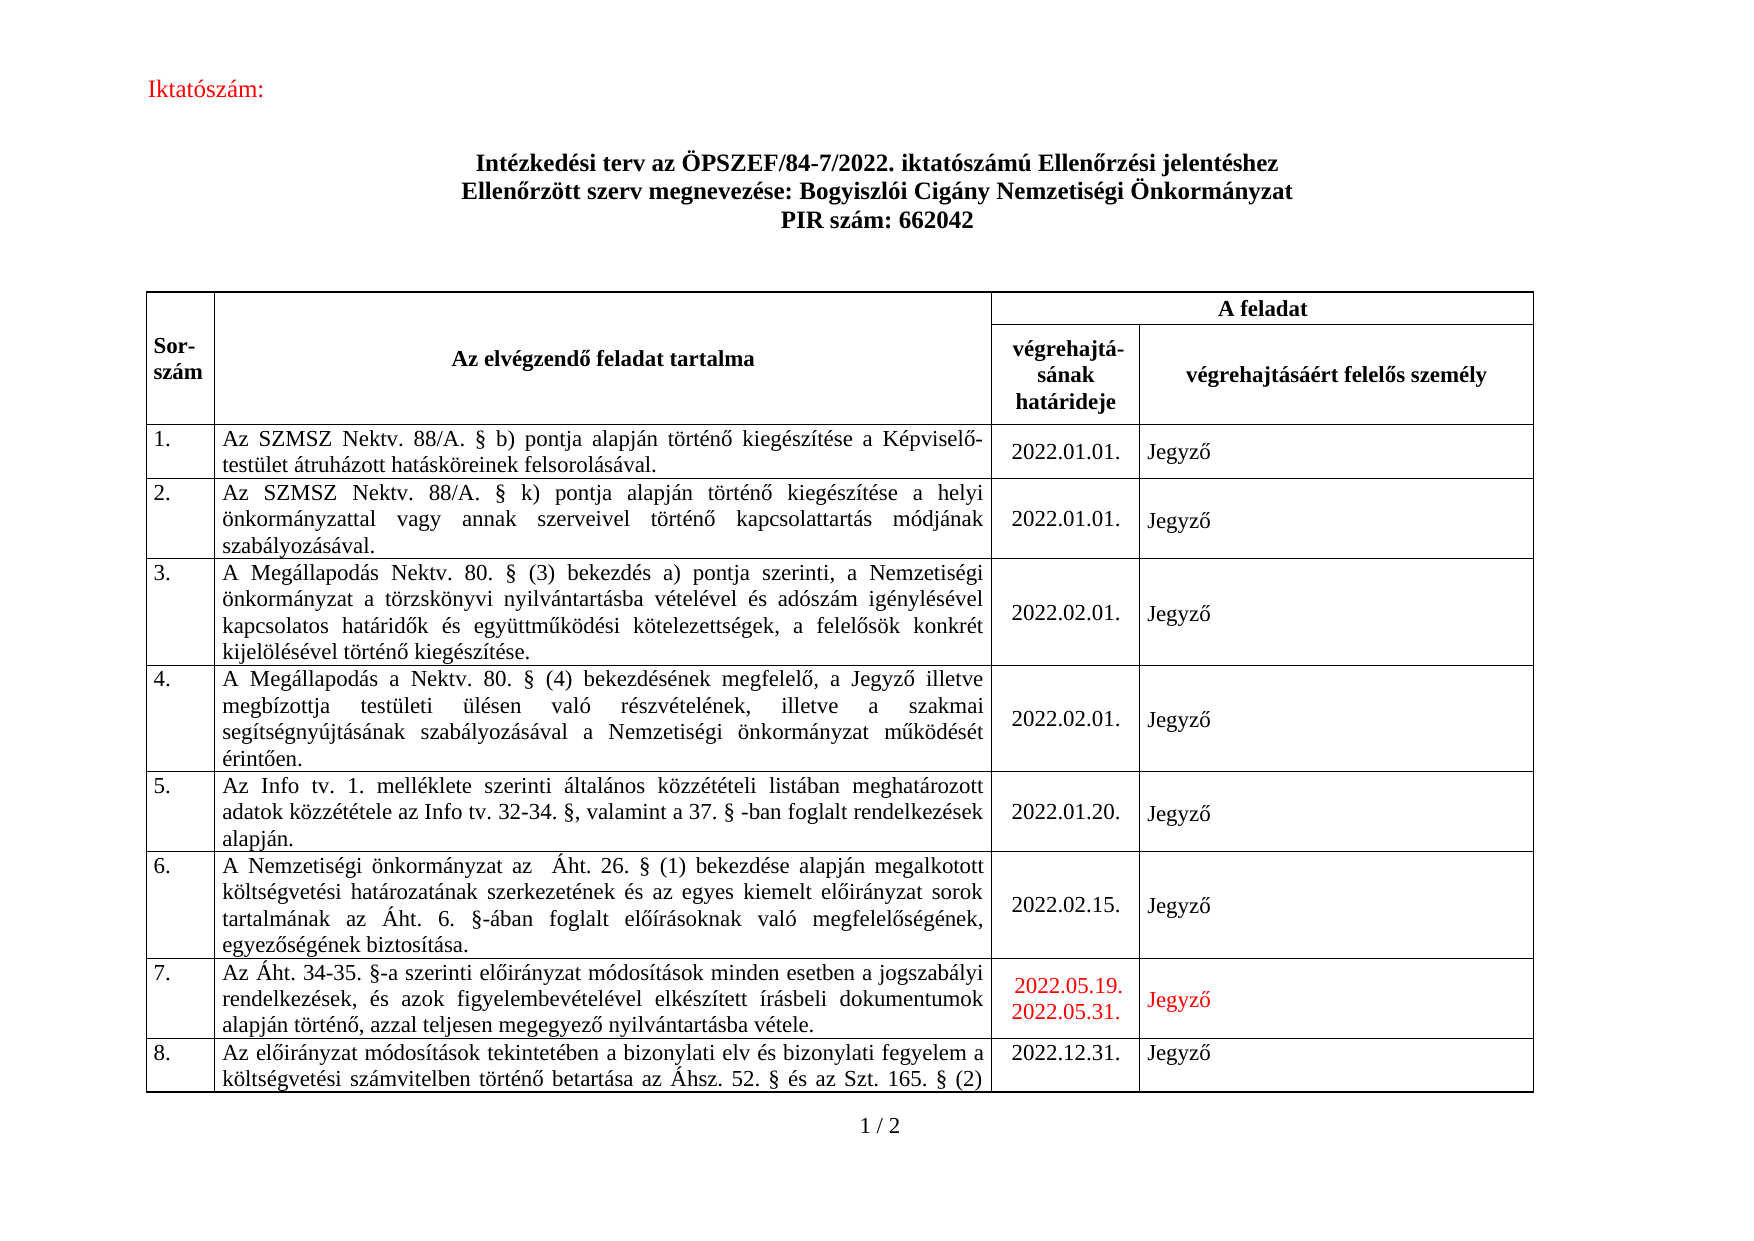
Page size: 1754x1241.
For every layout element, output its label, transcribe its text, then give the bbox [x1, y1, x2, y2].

table_cell végrehajtá-sának határideje [992, 325, 1139, 424]
table_cell Jegyző [1140, 479, 1533, 558]
table_cell 2022.02.15. [992, 852, 1139, 957]
table_cell 3. [147, 559, 214, 664]
table_cell Jegyző [1140, 1039, 1533, 1091]
table_cell Jegyző [1140, 959, 1533, 1038]
table_cell Jegyző [1140, 666, 1533, 771]
text Intézkedési terv az ÖPSZEF/84-7/2022. iktatószámú Ellenőrzési jelentéshez [148, 148, 1606, 176]
table_cell 2022.02.01. [992, 559, 1139, 664]
table_header Sor-szám [147, 293, 214, 424]
table_cell 2022.01.01. [992, 479, 1139, 558]
table_cell A Nemzetiségi önkormányzat az Áht. 26. § (1) bekezdése alapján megalkotott költségvetési határozatának szerkezetének és az egyes kiemelt előirányzat sorok tartalmának az Áht. 6. §-ában foglalt előírásoknak való megfelelőségének, egyezőségének biztosítása. [215, 852, 991, 957]
table_cell Az Info tv. 1. melléklete szerinti általános közzétételi listában meghatározott adatok közzététele az Info tv. 32-34. §, valamint a 37. § -ban foglalt rendelkezések alapján. [215, 772, 991, 851]
table_cell A Megállapodás Nektv. 80. § (3) bekezdés a) pontja szerinti, a Nemzetiségi önkormányzat a törzskönyvi nyilvántartásba vételével és adószám igénylésével kapcsolatos határidők és együttműködési kötelezettségek, a felelősök konkrét kijelölésével történő kiegészítése. [215, 559, 991, 664]
table_cell Az Áht. 34-35. §-a szerinti előirányzat módosítások minden esetben a jogszabályi rendelkezések, és azok figyelembevételével elkészített írásbeli dokumentumok alapján történő, azzal teljesen megegyező nyilvántartásba vétele. [215, 959, 991, 1038]
text Ellenőrzött szerv megnevezése: Bogyiszlói Cigány Nemzetiségi Önkormányzat [148, 176, 1606, 205]
table_cell Jegyző [1140, 772, 1533, 851]
table_cell 4. [147, 666, 214, 771]
table_cell 2022.01.20. [992, 772, 1139, 851]
table_cell Jegyző [1140, 425, 1533, 478]
table_cell Az SZMSZ Nektv. 88/A. § b) pontja alapján történő kiegészítése a Képviselő-testület átruházott hatásköreinek felsorolásával. [215, 425, 991, 478]
table_cell 2022.12.31. [992, 1039, 1139, 1091]
table_cell végrehajtásáért felelős személy [1140, 325, 1533, 424]
table_header Az elvégzendő feladat tartalma [215, 293, 991, 424]
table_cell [215, 1039, 991, 1091]
table_cell 7. [147, 959, 214, 1038]
table_cell Az SZMSZ Nektv. 88/A. § k) pontja alapján történő kiegészítése a helyi önkormányzattal vagy annak szerveivel történő kapcsolattartás módjának szabályozásával. [215, 479, 991, 558]
table_cell Jegyző [1140, 852, 1533, 957]
table_cell A Megállapodás a Nektv. 80. § (4) bekezdésének megfelelő, a Jegyző illetve megbízottja testületi ülésen való részvételének, illetve a szakmai segítségnyújtásának szabályozásával a Nemzetiségi önkormányzat működését érintően. [215, 666, 991, 771]
table_cell 1. [147, 425, 214, 478]
table_cell 2022.05.19. 2022.05.31. [992, 959, 1139, 1038]
table_cell 2022.01.01. [992, 425, 1139, 478]
table_header A feladat [992, 293, 1533, 324]
table_cell 2022.02.01. [992, 666, 1139, 771]
table_cell Jegyző [1140, 559, 1533, 664]
table_cell 2. [147, 479, 214, 558]
table_cell 8. [147, 1039, 214, 1091]
text PIR szám: 662042 [148, 205, 1606, 234]
table_cell 5. [147, 772, 214, 851]
table_cell 6. [147, 852, 214, 957]
